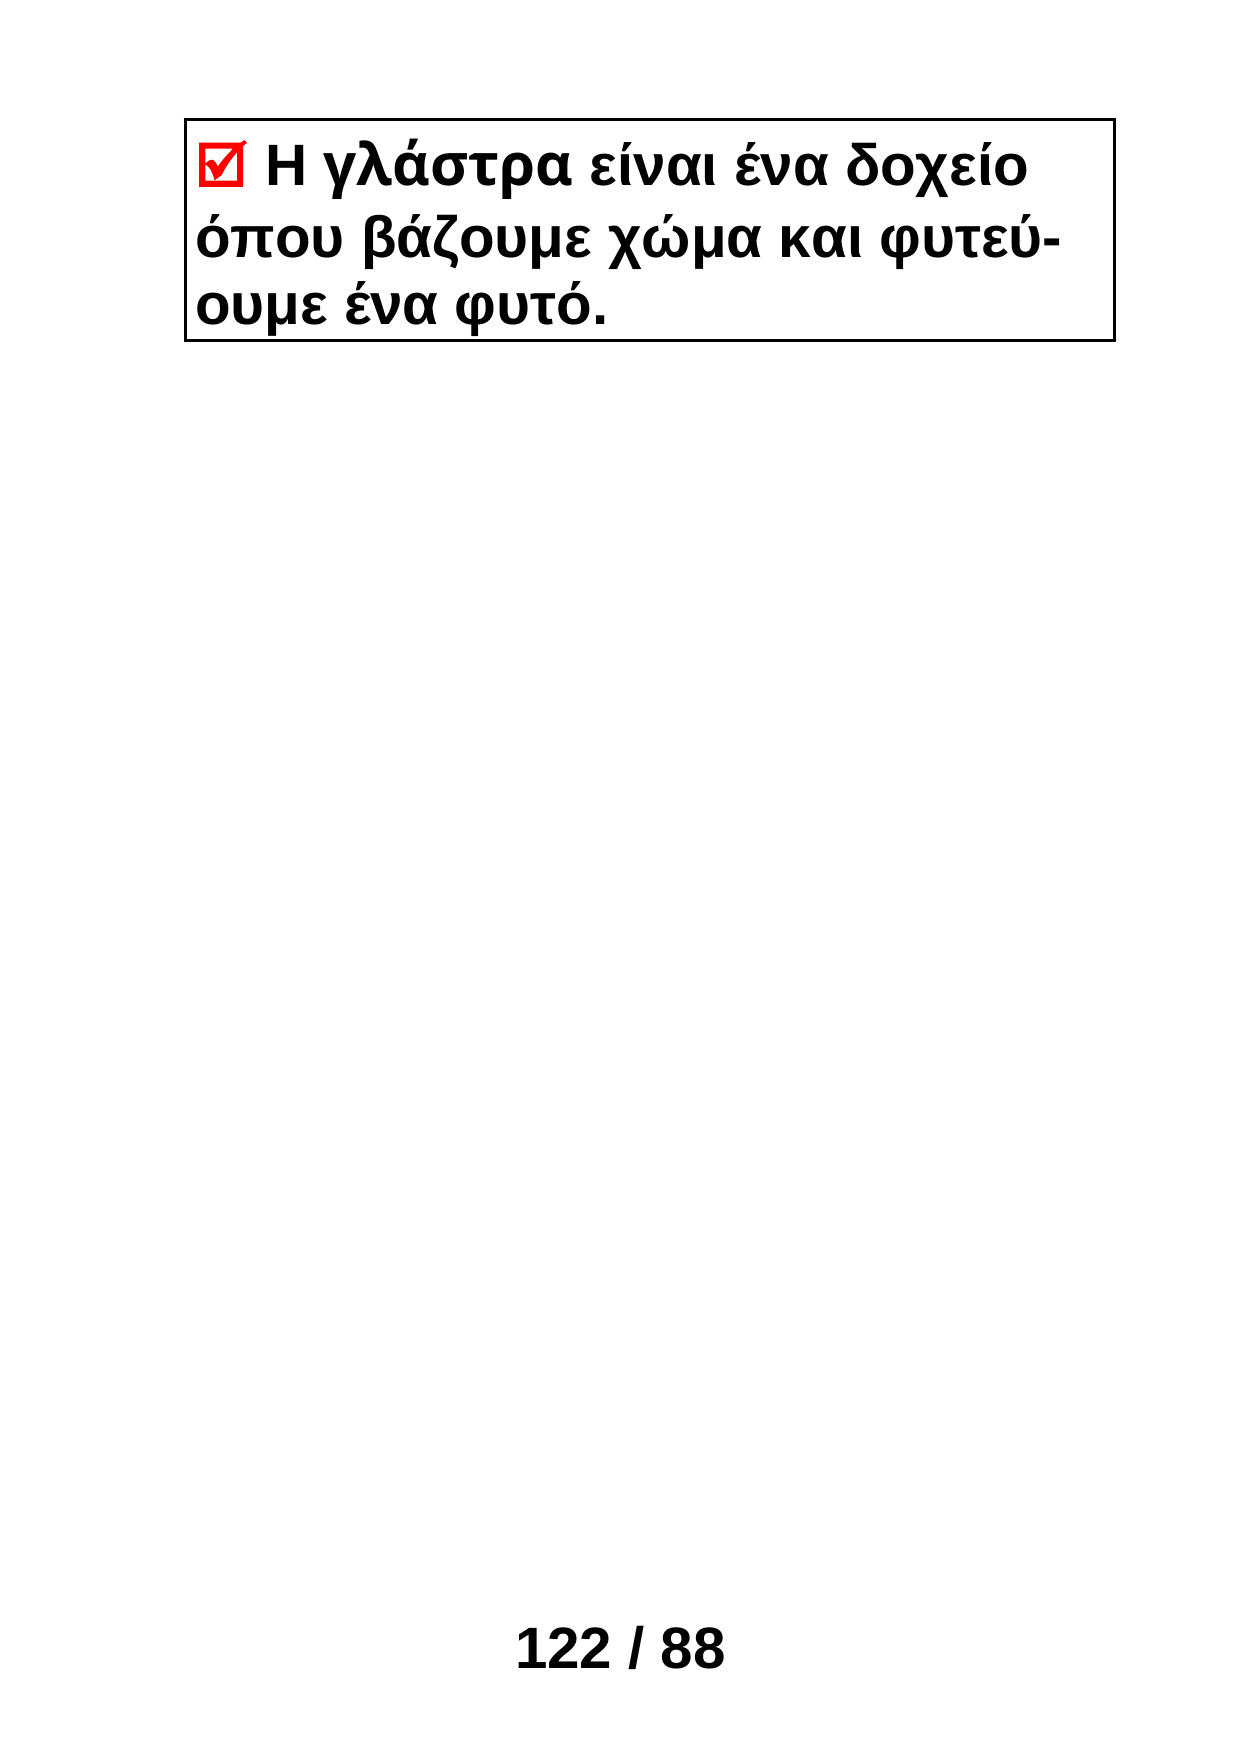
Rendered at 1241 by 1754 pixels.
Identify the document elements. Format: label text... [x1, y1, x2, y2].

text Η γλάστρα είναι ένα δοχείο όπου βάζουμε χώμα και φυτεύ-ουμε ένα φυτό. [187, 121, 1113, 339]
